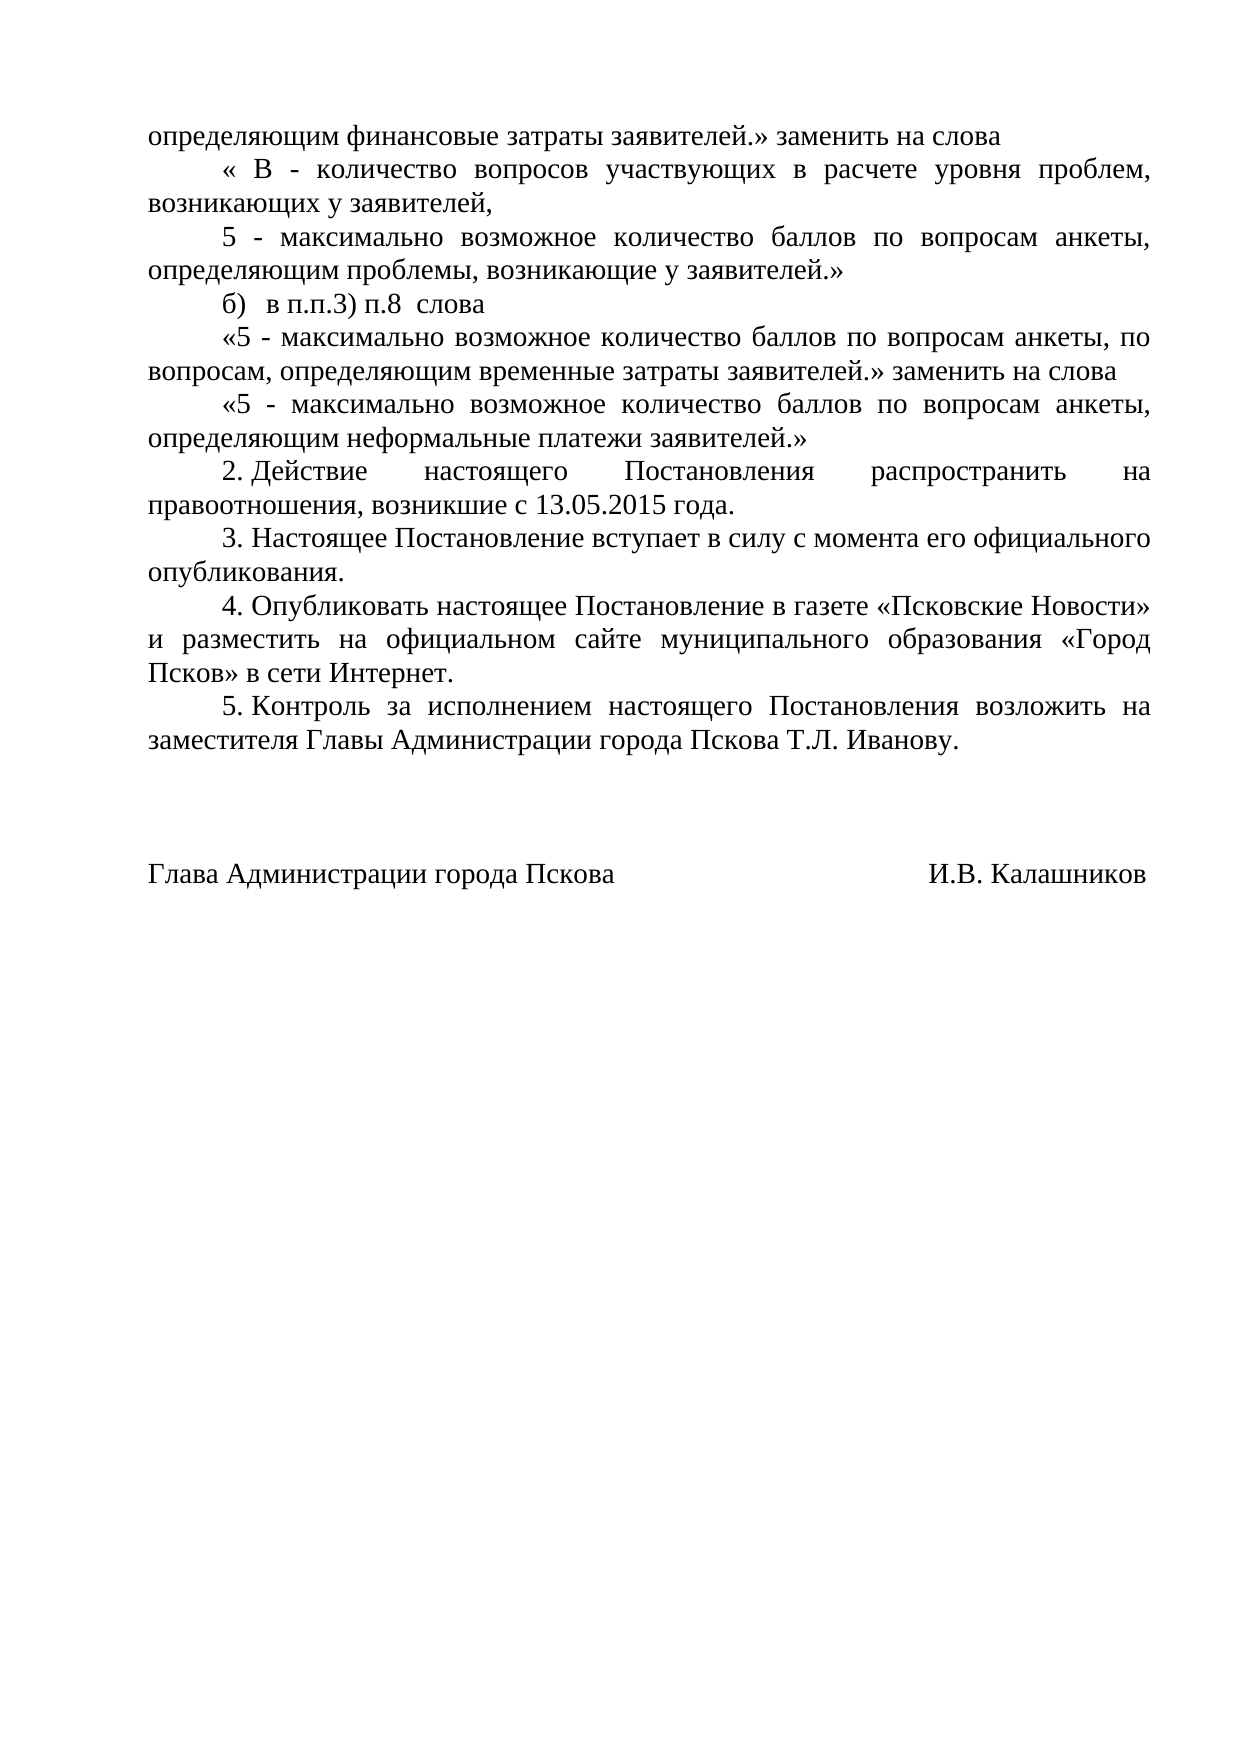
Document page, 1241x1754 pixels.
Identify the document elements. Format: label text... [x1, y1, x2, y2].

list в п.п.3) п.8 слова [148, 286, 1152, 319]
list «5 - максимально возможное количество баллов по вопросам анкеты, определяющим неформальные платежи заявителей.» [148, 386, 1152, 453]
text Глава Администрации города Пскова И.В. Калашников [148, 856, 1152, 889]
list 5 - максимально возможное количество баллов по вопросам анкеты, определяющим проблемы, возникающие у заявителей.» [148, 219, 1152, 286]
list Действие настоящего Постановления распространить на правоотношения, возникшие с 13.05.2015 года. [148, 453, 1152, 521]
list Контроль за исполнением настоящего Постановления возложить на заместителя Главы Администрации города Пскова Т.Л. Иванову. [148, 688, 1152, 755]
list Настоящее Постановление вступает в силу с момента его официального опубликования. [148, 521, 1152, 588]
list Опубликовать настоящее Постановление в газете «Псковские Новости» и разместить на официальном сайте муниципального образования «Город Псков» в сети Интернет. [148, 588, 1152, 688]
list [148, 118, 1152, 152]
list « В - количество вопросов участвующих в расчете уровня проблем, возникающих у заявителей, [148, 152, 1152, 219]
list «5 - максимально возможное количество баллов по вопросам анкеты, по вопросам, определяющим временные затраты заявителей.» заменить на слова [148, 319, 1152, 386]
